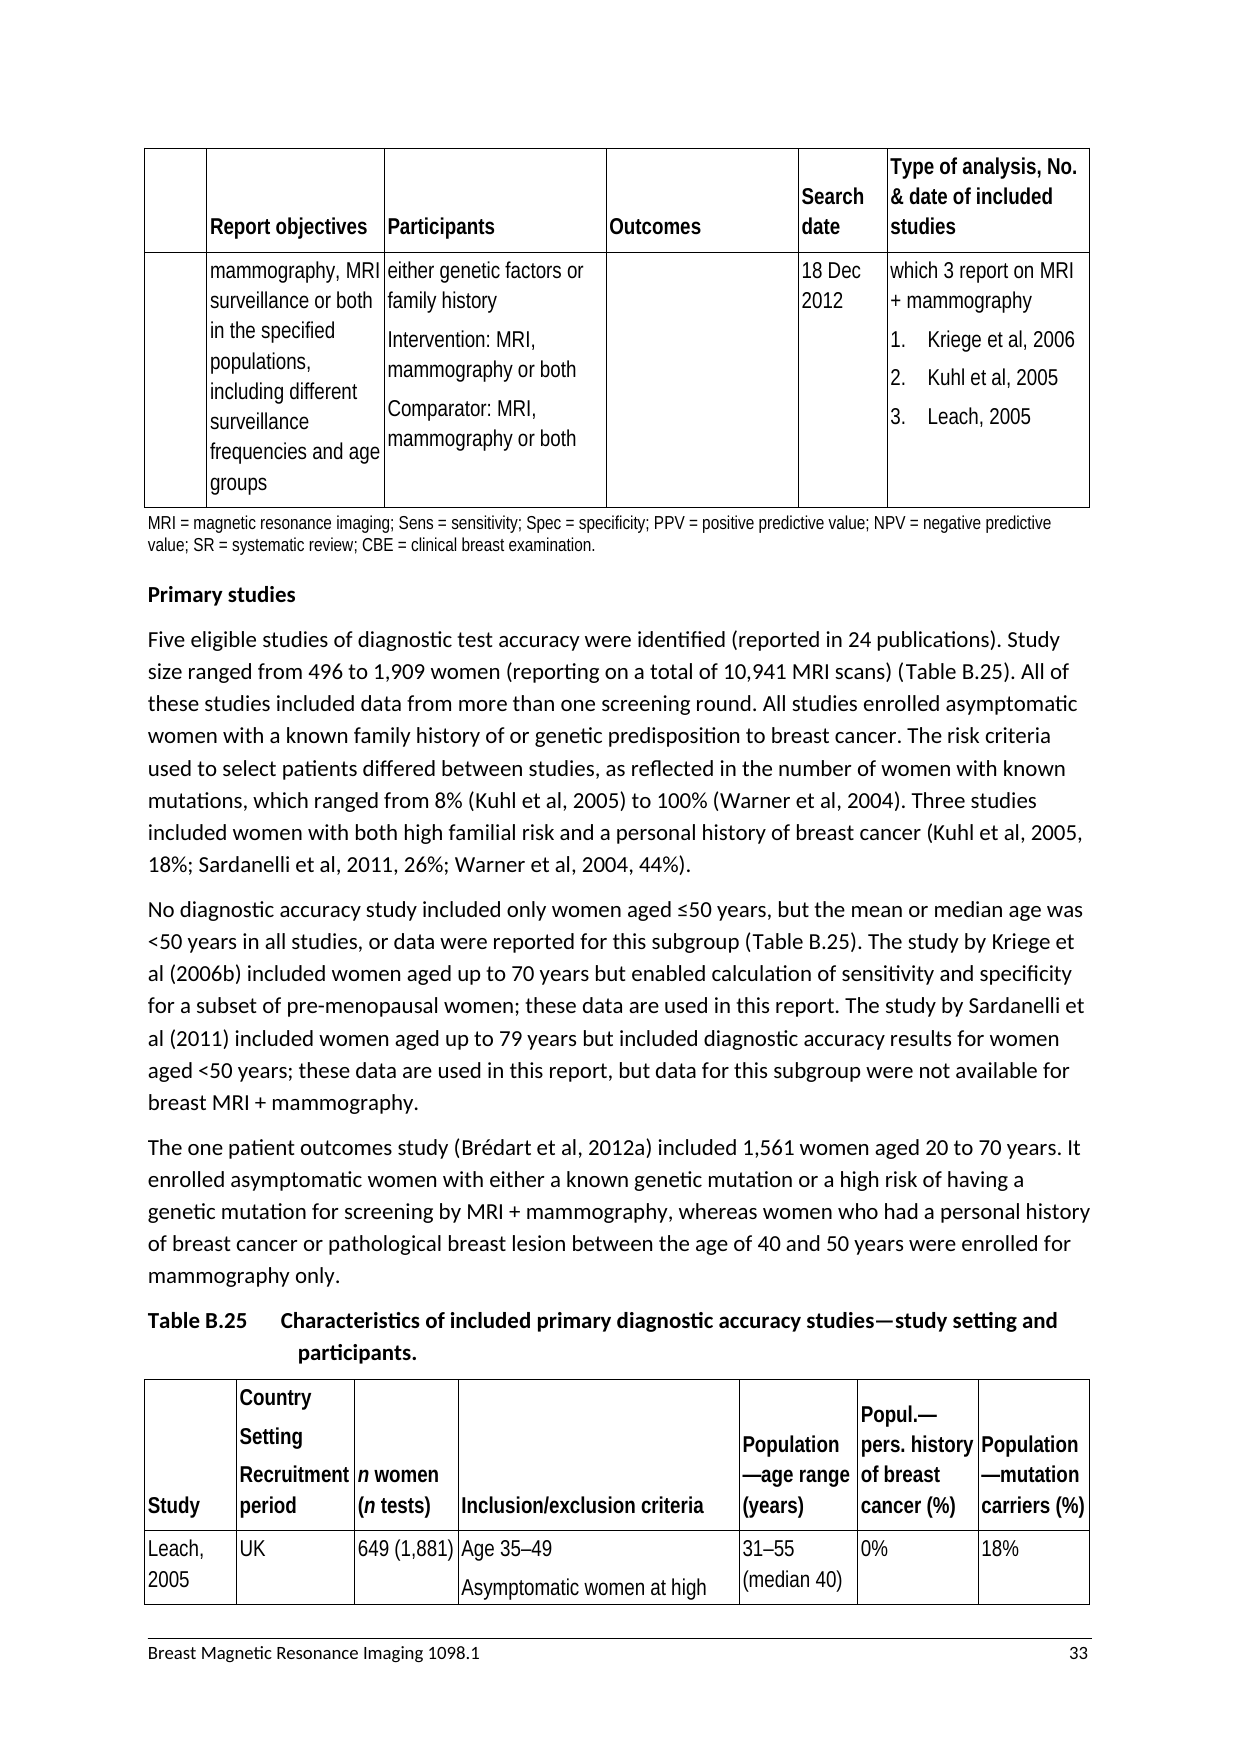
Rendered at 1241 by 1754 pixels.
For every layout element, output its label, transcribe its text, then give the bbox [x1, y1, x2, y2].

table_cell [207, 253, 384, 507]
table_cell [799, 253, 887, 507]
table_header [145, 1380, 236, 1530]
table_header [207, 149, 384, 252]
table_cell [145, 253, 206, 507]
subtitle Primary studies [148, 580, 1092, 608]
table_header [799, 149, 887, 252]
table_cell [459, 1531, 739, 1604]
text The one patient outcomes study (Brédart et al, 2012a) included 1,561 women aged 20 to 70 years. It enrolled asymptomatic women with either a known genetic mutation or a high risk of having a genetic mutation for screening by MRI + mammography, whereas women who had a personal history of breast cancer or pathological breast lesion between the age of 40 and 50 years were enrolled for mammography only. [148, 1133, 1092, 1290]
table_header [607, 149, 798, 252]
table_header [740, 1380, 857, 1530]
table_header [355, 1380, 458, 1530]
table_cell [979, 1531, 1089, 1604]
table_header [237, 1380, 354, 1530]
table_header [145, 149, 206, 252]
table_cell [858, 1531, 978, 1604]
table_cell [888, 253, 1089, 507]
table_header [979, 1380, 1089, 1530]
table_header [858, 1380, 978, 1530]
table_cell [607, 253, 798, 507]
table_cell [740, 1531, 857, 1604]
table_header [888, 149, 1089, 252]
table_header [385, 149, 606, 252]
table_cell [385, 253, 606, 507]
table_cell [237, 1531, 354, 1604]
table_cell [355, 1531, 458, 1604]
text MRI = magnetic resonance imaging; Sens = sensitivity; Spec = specificity; PPV = positive predictive value; NPV = negative predictive value; SR = systematic review; CBE = clinical breast examination. [148, 512, 1092, 555]
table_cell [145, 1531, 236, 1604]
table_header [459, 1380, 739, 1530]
